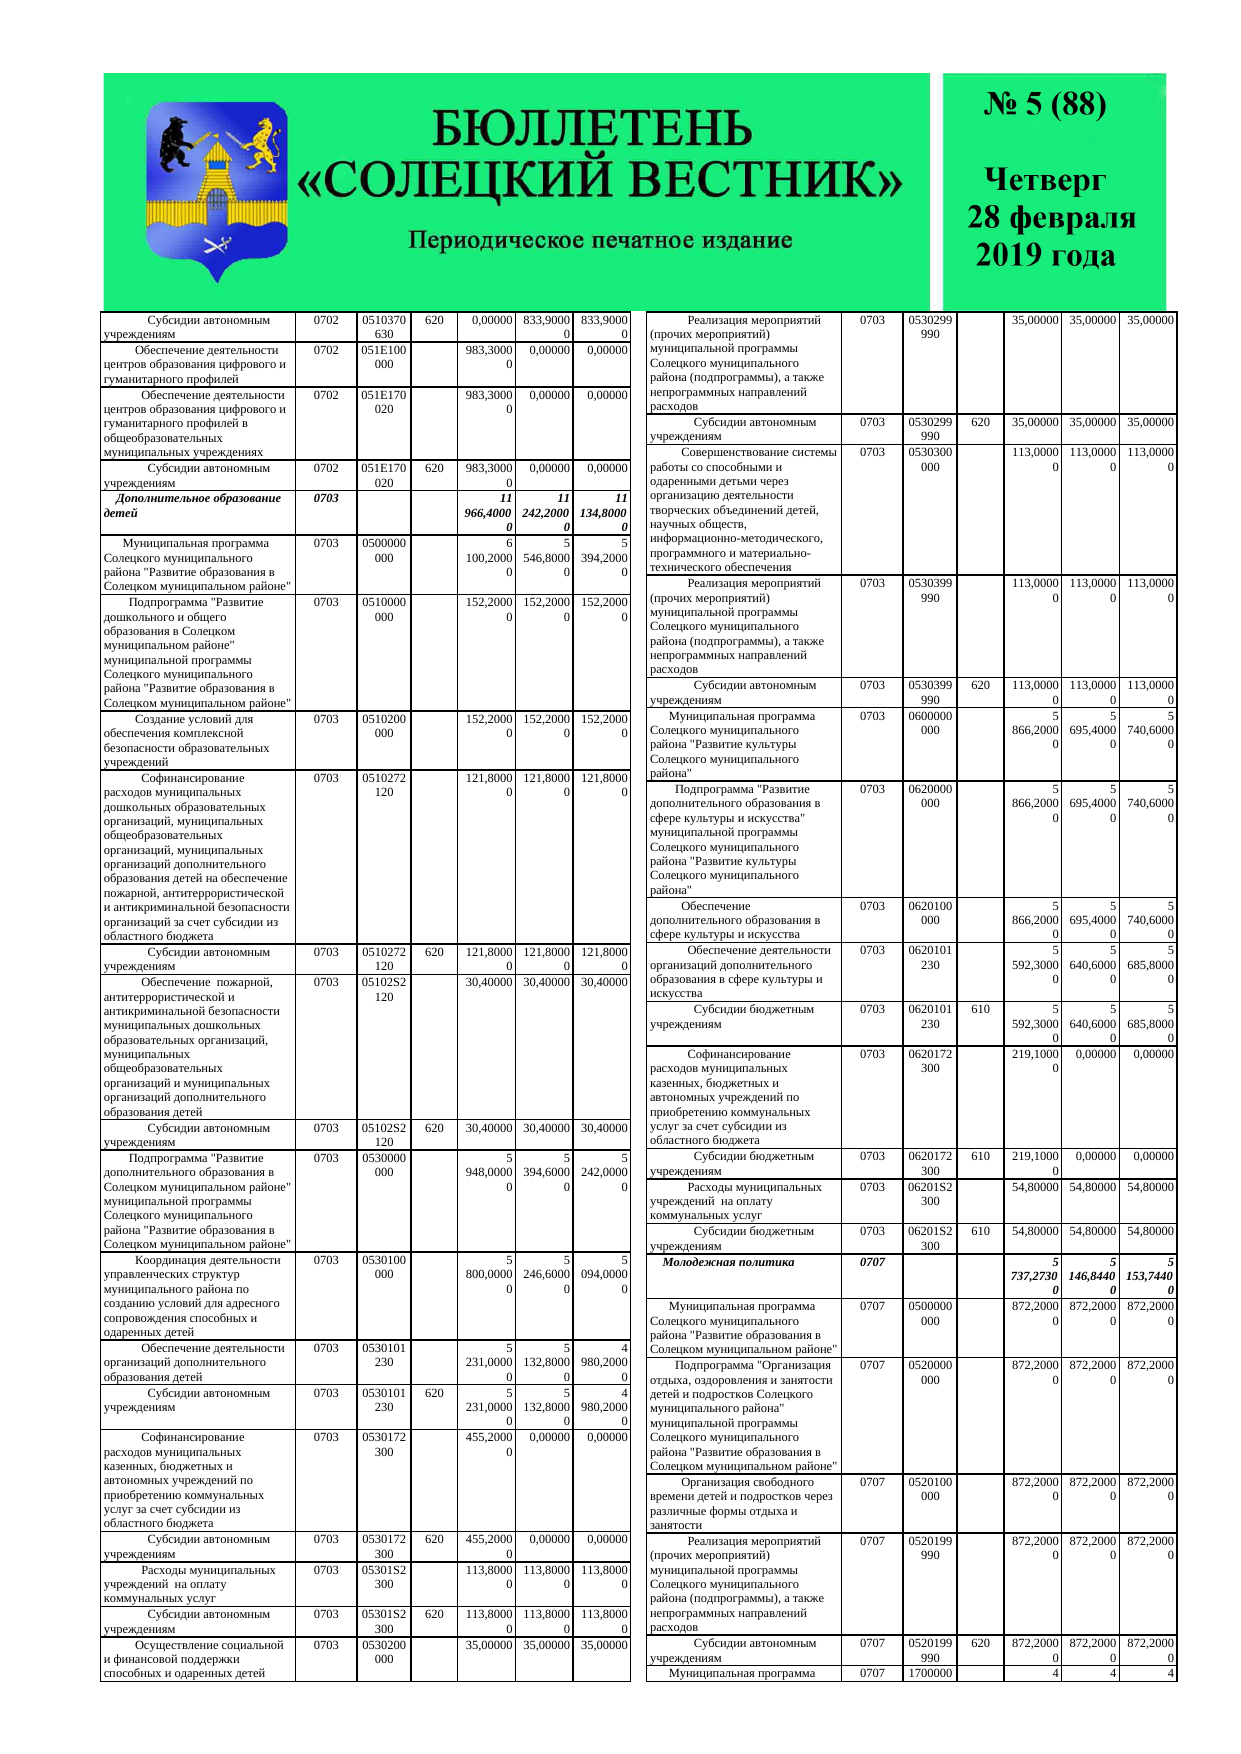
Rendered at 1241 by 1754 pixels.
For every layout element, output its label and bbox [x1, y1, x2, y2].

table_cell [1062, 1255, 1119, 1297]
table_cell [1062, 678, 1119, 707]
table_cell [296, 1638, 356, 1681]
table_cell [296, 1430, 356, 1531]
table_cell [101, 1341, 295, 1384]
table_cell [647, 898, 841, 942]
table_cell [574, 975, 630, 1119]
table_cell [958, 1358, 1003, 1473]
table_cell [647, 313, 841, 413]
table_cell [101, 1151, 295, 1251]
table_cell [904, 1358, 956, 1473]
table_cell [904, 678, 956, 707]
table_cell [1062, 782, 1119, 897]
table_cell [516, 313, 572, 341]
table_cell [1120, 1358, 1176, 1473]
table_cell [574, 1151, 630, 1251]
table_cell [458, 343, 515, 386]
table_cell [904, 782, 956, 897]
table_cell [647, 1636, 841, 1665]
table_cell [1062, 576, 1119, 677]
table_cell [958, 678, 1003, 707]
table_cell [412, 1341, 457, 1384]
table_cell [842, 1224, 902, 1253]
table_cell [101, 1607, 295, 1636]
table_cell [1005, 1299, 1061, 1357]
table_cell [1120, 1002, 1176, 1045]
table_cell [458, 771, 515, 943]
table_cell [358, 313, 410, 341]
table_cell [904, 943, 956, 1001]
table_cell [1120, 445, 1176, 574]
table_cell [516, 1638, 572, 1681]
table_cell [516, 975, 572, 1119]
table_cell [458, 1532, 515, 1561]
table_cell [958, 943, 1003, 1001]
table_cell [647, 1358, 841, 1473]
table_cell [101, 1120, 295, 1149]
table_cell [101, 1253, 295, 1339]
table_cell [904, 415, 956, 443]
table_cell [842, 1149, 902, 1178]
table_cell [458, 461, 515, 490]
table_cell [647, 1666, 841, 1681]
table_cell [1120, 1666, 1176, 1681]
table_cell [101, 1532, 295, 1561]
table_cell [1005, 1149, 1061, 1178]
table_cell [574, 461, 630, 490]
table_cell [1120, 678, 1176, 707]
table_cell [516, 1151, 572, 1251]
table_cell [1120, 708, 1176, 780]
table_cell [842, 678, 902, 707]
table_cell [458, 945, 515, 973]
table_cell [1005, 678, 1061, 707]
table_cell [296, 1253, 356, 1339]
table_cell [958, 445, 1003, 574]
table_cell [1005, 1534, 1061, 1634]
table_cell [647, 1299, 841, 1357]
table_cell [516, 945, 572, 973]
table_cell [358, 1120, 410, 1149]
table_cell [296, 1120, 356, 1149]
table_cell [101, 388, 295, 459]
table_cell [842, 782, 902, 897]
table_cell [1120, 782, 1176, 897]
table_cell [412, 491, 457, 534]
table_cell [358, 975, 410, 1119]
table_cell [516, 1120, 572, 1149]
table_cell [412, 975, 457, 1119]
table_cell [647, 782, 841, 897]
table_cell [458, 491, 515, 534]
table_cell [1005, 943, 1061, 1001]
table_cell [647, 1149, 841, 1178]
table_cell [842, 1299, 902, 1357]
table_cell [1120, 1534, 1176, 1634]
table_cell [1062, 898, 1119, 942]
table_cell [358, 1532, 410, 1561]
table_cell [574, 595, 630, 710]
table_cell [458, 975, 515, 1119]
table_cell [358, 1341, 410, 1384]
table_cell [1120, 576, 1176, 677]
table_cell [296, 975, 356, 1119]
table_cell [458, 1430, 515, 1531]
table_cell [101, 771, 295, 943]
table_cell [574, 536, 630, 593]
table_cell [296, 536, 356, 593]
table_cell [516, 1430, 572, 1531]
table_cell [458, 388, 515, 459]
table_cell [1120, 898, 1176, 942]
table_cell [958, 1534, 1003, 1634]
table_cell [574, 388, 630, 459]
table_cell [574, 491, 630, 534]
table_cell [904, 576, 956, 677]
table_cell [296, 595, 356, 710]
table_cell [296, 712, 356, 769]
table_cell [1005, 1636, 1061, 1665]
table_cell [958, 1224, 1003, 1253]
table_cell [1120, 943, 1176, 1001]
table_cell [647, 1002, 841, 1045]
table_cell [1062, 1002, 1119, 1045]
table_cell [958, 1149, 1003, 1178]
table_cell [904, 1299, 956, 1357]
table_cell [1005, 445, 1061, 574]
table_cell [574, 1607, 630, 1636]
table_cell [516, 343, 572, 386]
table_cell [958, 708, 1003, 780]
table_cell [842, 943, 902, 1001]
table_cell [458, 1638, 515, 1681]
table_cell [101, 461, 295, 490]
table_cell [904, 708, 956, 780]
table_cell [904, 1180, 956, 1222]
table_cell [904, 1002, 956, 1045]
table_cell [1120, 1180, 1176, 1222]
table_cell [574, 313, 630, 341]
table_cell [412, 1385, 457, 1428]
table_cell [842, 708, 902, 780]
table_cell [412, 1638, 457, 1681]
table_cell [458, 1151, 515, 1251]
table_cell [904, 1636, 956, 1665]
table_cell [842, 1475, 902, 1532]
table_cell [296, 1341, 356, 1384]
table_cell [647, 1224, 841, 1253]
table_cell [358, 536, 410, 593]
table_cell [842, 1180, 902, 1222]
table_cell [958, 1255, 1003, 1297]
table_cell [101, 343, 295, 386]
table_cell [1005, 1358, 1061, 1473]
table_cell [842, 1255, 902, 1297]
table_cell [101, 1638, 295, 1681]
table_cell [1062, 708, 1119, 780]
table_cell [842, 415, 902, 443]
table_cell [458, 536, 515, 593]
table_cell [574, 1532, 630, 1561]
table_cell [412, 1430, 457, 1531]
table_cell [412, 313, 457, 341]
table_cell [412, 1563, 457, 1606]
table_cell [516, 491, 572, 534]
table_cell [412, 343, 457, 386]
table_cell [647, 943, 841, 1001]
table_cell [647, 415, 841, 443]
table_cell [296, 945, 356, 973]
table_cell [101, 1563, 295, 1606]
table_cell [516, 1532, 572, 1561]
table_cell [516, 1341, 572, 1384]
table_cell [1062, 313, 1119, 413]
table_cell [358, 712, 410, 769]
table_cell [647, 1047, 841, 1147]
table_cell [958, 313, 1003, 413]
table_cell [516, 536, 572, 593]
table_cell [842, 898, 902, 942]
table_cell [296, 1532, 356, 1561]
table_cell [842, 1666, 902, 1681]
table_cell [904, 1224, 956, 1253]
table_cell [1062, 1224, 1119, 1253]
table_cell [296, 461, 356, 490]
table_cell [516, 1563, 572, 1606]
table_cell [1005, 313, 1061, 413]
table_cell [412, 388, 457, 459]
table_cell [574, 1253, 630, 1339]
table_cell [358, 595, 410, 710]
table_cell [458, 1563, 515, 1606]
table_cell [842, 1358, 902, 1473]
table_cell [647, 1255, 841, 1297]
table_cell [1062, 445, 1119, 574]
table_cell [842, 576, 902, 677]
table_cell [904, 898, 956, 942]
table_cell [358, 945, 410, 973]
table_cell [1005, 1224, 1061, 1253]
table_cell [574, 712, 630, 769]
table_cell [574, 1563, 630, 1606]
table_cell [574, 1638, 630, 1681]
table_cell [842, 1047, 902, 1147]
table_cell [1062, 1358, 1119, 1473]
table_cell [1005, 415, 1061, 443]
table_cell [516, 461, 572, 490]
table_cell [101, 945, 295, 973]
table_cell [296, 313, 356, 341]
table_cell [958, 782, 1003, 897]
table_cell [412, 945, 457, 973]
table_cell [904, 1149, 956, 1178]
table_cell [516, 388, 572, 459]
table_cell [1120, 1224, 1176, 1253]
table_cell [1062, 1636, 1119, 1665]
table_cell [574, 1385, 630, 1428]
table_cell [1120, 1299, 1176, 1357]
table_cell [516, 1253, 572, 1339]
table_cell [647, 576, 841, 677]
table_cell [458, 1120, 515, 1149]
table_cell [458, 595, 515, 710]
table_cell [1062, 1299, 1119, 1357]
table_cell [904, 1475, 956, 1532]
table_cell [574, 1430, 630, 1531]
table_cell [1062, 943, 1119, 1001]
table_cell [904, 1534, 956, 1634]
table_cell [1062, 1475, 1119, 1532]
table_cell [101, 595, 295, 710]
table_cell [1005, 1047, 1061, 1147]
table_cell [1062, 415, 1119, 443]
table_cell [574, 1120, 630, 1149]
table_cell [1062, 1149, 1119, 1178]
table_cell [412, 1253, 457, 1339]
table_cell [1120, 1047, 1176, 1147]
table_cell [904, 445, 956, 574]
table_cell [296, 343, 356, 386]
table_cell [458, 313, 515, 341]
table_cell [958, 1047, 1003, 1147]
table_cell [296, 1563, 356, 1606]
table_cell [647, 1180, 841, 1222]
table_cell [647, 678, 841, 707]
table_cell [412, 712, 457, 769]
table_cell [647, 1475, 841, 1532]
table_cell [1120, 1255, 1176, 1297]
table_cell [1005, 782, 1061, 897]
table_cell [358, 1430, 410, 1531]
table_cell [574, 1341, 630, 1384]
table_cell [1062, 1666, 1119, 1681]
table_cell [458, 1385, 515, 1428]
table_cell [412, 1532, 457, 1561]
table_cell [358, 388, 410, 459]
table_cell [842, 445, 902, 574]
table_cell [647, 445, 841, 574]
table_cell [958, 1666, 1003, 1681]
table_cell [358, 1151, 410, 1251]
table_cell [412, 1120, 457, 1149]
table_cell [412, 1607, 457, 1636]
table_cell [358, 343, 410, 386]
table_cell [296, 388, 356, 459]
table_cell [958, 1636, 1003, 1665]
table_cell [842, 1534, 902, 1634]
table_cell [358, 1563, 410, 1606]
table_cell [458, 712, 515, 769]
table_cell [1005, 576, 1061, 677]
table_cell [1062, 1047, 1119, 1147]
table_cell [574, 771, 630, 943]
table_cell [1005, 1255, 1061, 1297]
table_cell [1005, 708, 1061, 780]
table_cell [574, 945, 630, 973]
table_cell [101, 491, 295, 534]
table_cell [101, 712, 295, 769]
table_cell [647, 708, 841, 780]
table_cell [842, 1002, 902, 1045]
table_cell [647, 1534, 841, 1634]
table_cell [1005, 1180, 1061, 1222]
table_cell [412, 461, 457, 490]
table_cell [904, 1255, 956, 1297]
picture [103, 73, 1167, 311]
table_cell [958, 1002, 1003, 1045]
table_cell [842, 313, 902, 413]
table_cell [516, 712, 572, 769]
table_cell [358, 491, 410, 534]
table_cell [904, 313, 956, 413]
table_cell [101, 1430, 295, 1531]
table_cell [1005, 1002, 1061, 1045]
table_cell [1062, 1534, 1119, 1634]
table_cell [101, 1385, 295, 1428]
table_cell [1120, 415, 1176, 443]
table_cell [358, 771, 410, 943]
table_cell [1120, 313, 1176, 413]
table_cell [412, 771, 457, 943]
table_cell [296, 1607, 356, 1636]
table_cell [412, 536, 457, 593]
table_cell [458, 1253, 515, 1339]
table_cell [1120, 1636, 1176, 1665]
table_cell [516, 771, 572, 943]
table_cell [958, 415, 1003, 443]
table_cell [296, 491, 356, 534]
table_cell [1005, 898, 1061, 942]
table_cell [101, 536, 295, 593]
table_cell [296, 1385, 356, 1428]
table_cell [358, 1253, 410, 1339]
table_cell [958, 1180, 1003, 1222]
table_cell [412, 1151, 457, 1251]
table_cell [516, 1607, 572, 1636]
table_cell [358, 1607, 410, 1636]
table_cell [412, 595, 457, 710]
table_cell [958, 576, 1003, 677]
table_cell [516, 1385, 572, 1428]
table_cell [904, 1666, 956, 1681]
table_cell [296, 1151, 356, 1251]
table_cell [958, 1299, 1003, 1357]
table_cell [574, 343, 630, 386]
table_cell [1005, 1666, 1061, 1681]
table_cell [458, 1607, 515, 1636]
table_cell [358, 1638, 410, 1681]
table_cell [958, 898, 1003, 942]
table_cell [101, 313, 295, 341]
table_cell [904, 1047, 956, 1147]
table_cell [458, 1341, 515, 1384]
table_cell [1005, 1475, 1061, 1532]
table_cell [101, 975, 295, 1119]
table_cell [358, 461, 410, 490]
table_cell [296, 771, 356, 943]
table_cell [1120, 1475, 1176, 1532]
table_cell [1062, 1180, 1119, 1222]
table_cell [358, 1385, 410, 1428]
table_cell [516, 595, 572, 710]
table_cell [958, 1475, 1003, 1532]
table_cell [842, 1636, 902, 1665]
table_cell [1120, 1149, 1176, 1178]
